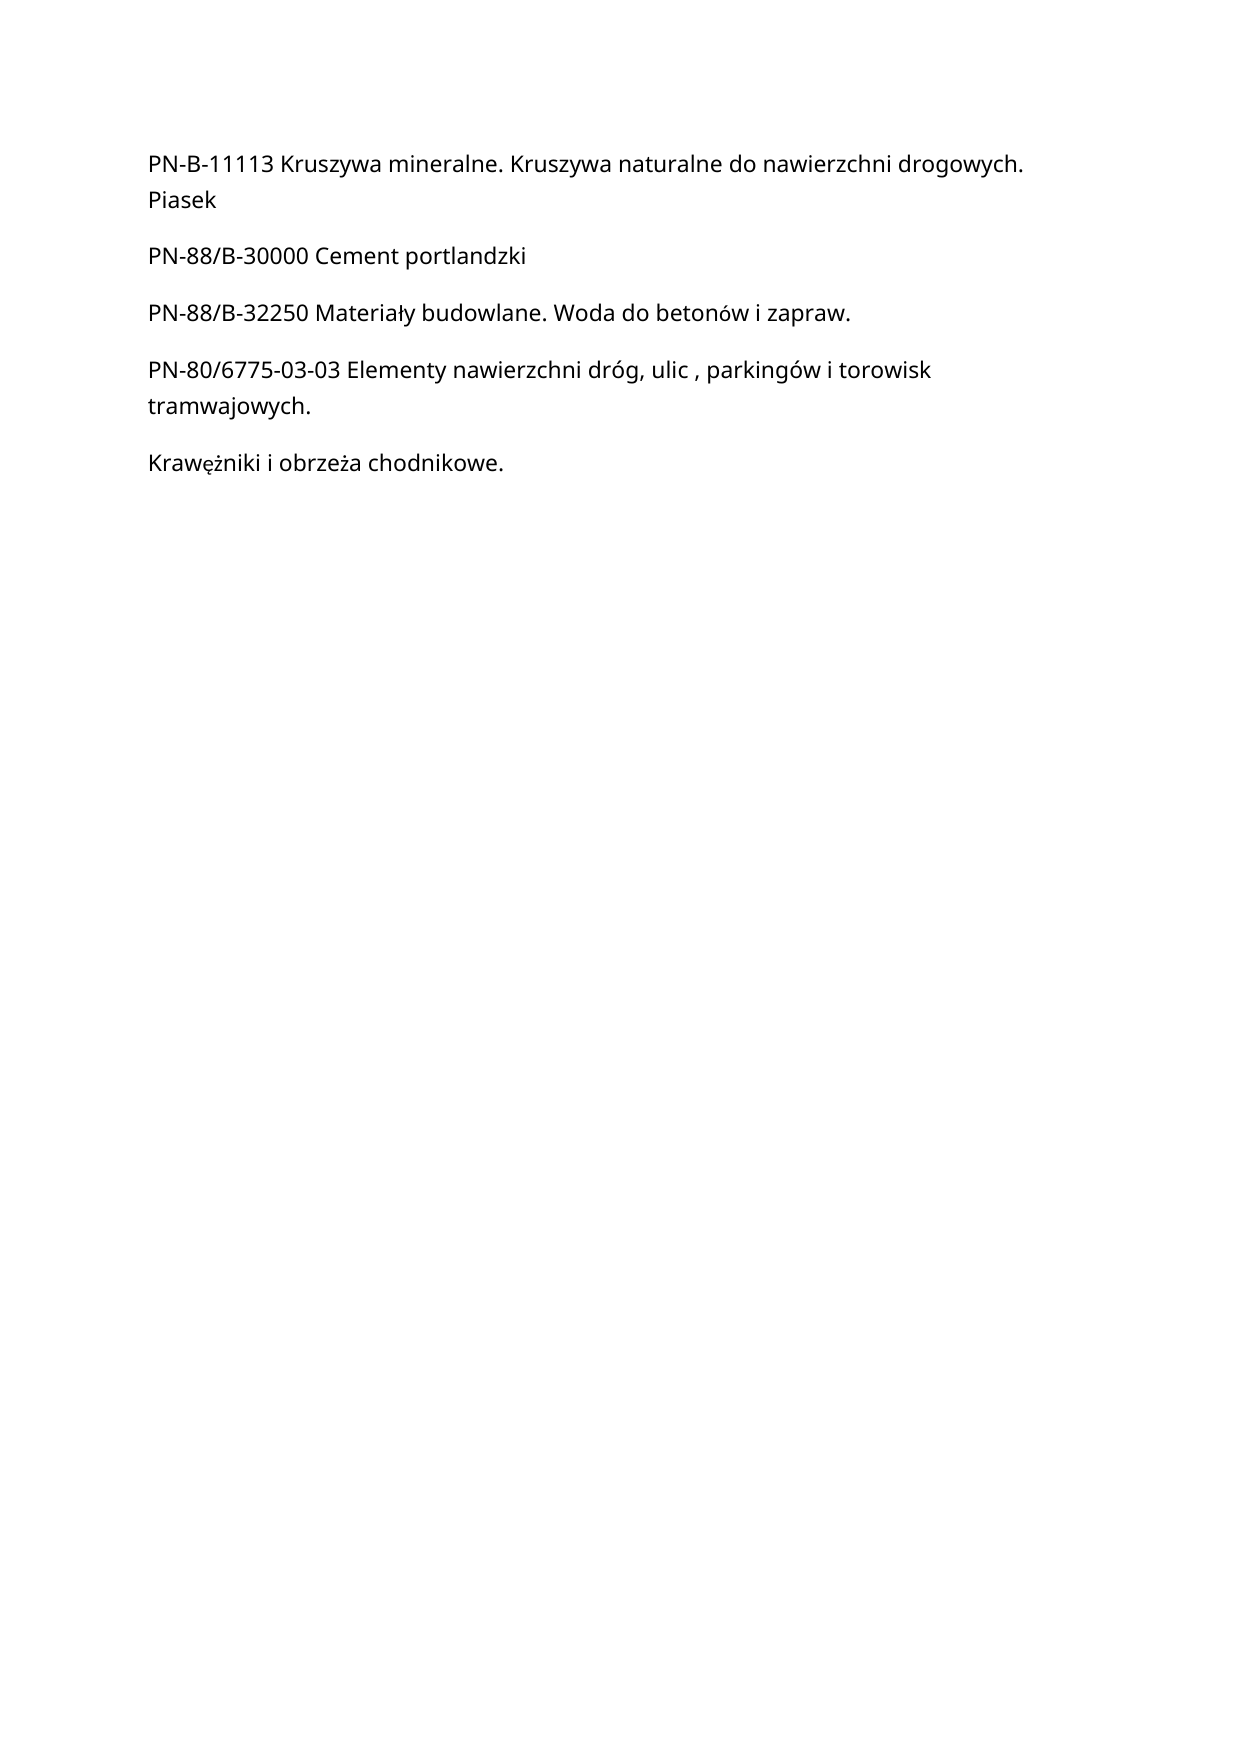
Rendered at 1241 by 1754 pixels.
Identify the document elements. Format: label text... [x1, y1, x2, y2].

text Krawężniki i obrzeża chodnikowe. [148, 447, 1093, 478]
text PN-88/B-32250 Materiały budowlane. Woda do betonów i zapraw. [148, 297, 1093, 328]
text PN-88/B-30000 Cement portlandzki [148, 240, 1093, 272]
text PN-B-11113 Kruszywa mineralne. Kruszywa naturalne do nawierzchni drogowych. Piasek [148, 148, 1093, 215]
text PN-80/6775-03-03 Elementy nawierzchni dróg, ulic , parkingów i torowisk tramwajowych. [148, 354, 1093, 421]
